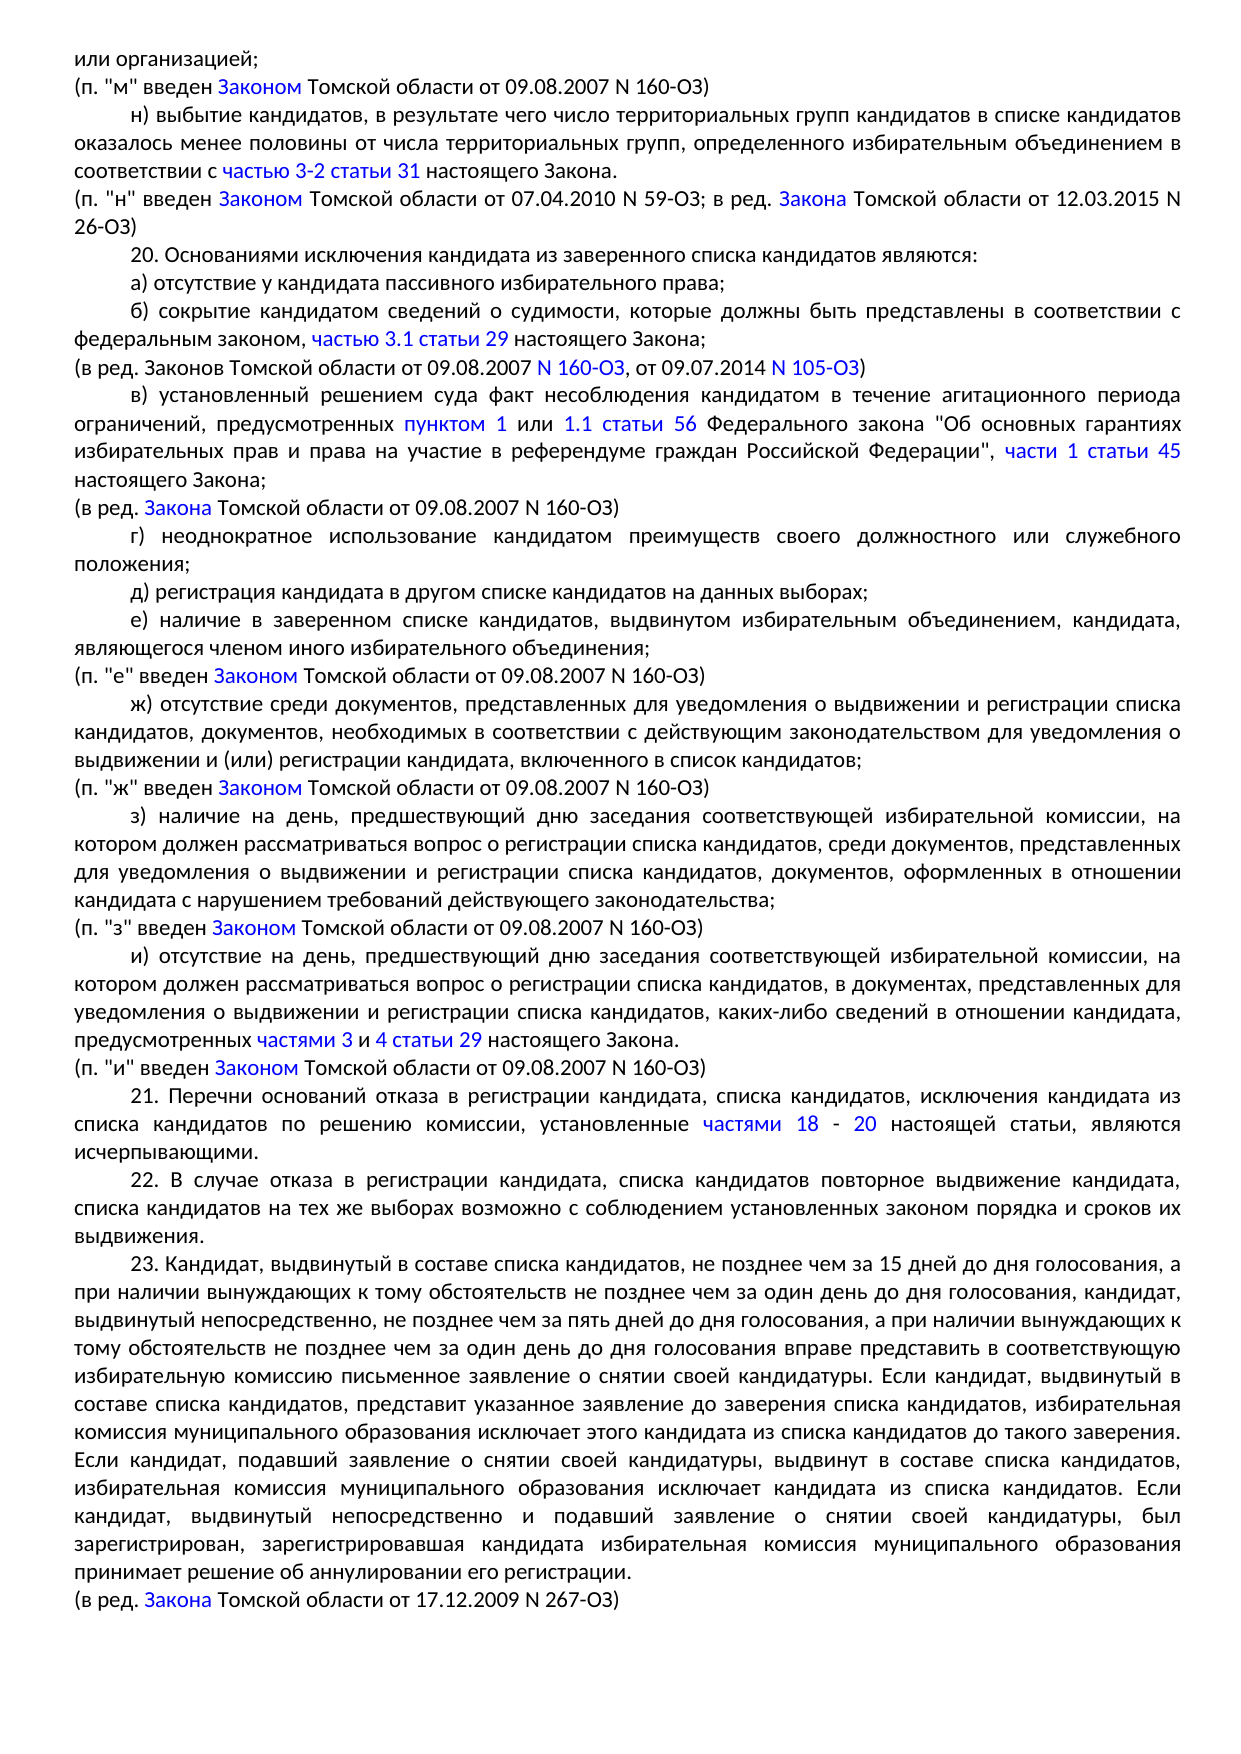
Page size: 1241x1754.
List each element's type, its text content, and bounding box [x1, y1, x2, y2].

text (п. "м" введен Законом Томской области от 09.08.2007 N 160-ОЗ) [74, 72, 1181, 100]
text г) неоднократное использование кандидатом преимуществ своего должностного или служебного положения; [74, 521, 1181, 577]
text и) отсутствие на день, предшествующий дню заседания соответствующей избирательной комиссии, на котором должен рассматриваться вопрос о регистрации списка кандидатов, в документах, представленных для уведомления о выдвижении и регистрации списка кандидатов, каких-либо сведений в отношении кандидата, предусмотренных частями 3 и 4 статьи 29 настоящего Закона. [74, 941, 1181, 1053]
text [74, 44, 1181, 72]
text (в ред. Закона Томской области от 17.12.2009 N 267-ОЗ) [74, 1586, 1181, 1613]
text (п. "ж" введен Законом Томской области от 09.08.2007 N 160-ОЗ) [74, 773, 1181, 801]
text 20. Основаниями исключения кандидата из заверенного списка кандидатов являются: [74, 241, 1181, 268]
text (п. "и" введен Законом Томской области от 09.08.2007 N 160-ОЗ) [74, 1053, 1181, 1081]
text 21. Перечни оснований отказа в регистрации кандидата, списка кандидатов, исключения кандидата из списка кандидатов по решению комиссии, установленные частями 18 - 20 настоящей статьи, являются исчерпывающими. [74, 1081, 1181, 1165]
text д) регистрация кандидата в другом списке кандидатов на данных выборах; [74, 577, 1181, 605]
text (в ред. Законов Томской области от 09.08.2007 N 160-ОЗ, от 09.07.2014 N 105-ОЗ) [74, 353, 1181, 381]
text е) наличие в заверенном списке кандидатов, выдвинутом избирательным объединением, кандидата, являющегося членом иного избирательного объединения; [74, 605, 1181, 661]
text ж) отсутствие среди документов, представленных для уведомления о выдвижении и регистрации списка кандидатов, документов, необходимых в соответствии с действующим законодательством для уведомления о выдвижении и (или) регистрации кандидата, включенного в список кандидатов; [74, 689, 1181, 773]
text (п. "е" введен Законом Томской области от 09.08.2007 N 160-ОЗ) [74, 661, 1181, 689]
text (п. "н" введен Законом Томской области от 07.04.2010 N 59-ОЗ; в ред. Закона Томской области от 12.03.2015 N 26-ОЗ) [74, 184, 1181, 241]
text (п. "з" введен Законом Томской области от 09.08.2007 N 160-ОЗ) [74, 913, 1181, 941]
text б) сокрытие кандидатом сведений о судимости, которые должны быть представлены в соответствии с федеральным законом, частью 3.1 статьи 29 настоящего Закона; [74, 297, 1181, 353]
text 22. В случае отказа в регистрации кандидата, списка кандидатов повторное выдвижение кандидата, списка кандидатов на тех же выборах возможно с соблюдением установленных законом порядка и сроков их выдвижения. [74, 1165, 1181, 1249]
text н) выбытие кандидатов, в результате чего число территориальных групп кандидатов в списке кандидатов оказалось менее половины от числа территориальных групп, определенного избирательным объединением в соответствии с частью 3-2 статьи 31 настоящего Закона. [74, 100, 1181, 184]
text (в ред. Закона Томской области от 09.08.2007 N 160-ОЗ) [74, 493, 1181, 521]
text в) установленный решением суда факт несоблюдения кандидатом в течение агитационного периода ограничений, предусмотренных пунктом 1 или 1.1 статьи 56 Федерального закона "Об основных гарантиях избирательных прав и права на участие в референдуме граждан Российской Федерации", части 1 статьи 45 настоящего Закона; [74, 381, 1181, 493]
text з) наличие на день, предшествующий дню заседания соответствующей избирательной комиссии, на котором должен рассматриваться вопрос о регистрации списка кандидатов, среди документов, представленных для уведомления о выдвижении и регистрации списка кандидатов, документов, оформленных в отношении кандидата с нарушением требований действующего законодательства; [74, 801, 1181, 913]
text а) отсутствие у кандидата пассивного избирательного права; [74, 268, 1181, 297]
text 23. Кандидат, выдвинутый в составе списка кандидатов, не позднее чем за 15 дней до дня голосования, а при наличии вынуждающих к тому обстоятельств не позднее чем за один день до дня голосования, кандидат, выдвинутый непосредственно, не позднее чем за пять дней до дня голосования, а при наличии вынуждающих к тому обстоятельств не позднее чем за один день до дня голосования вправе представить в соответствующую избирательную комиссию письменное заявление о снятии своей кандидатуры. Если кандидат, выдвинутый в составе списка кандидатов, представит указанное заявление до заверения списка кандидатов, избирательная комиссия муниципального образования исключает этого кандидата из списка кандидатов до такого заверения. Если кандидат, подавший заявление о снятии своей кандидатуры, выдвинут в составе списка кандидатов, избирательная комиссия муниципального образования исключает кандидата из списка кандидатов. Если кандидат, выдвинутый непосредственно и подавший заявление о снятии своей кандидатуры, был зарегистрирован, зарегистрировавшая кандидата избирательная комиссия муниципального образования принимает решение об аннулировании его регистрации. [74, 1249, 1181, 1586]
